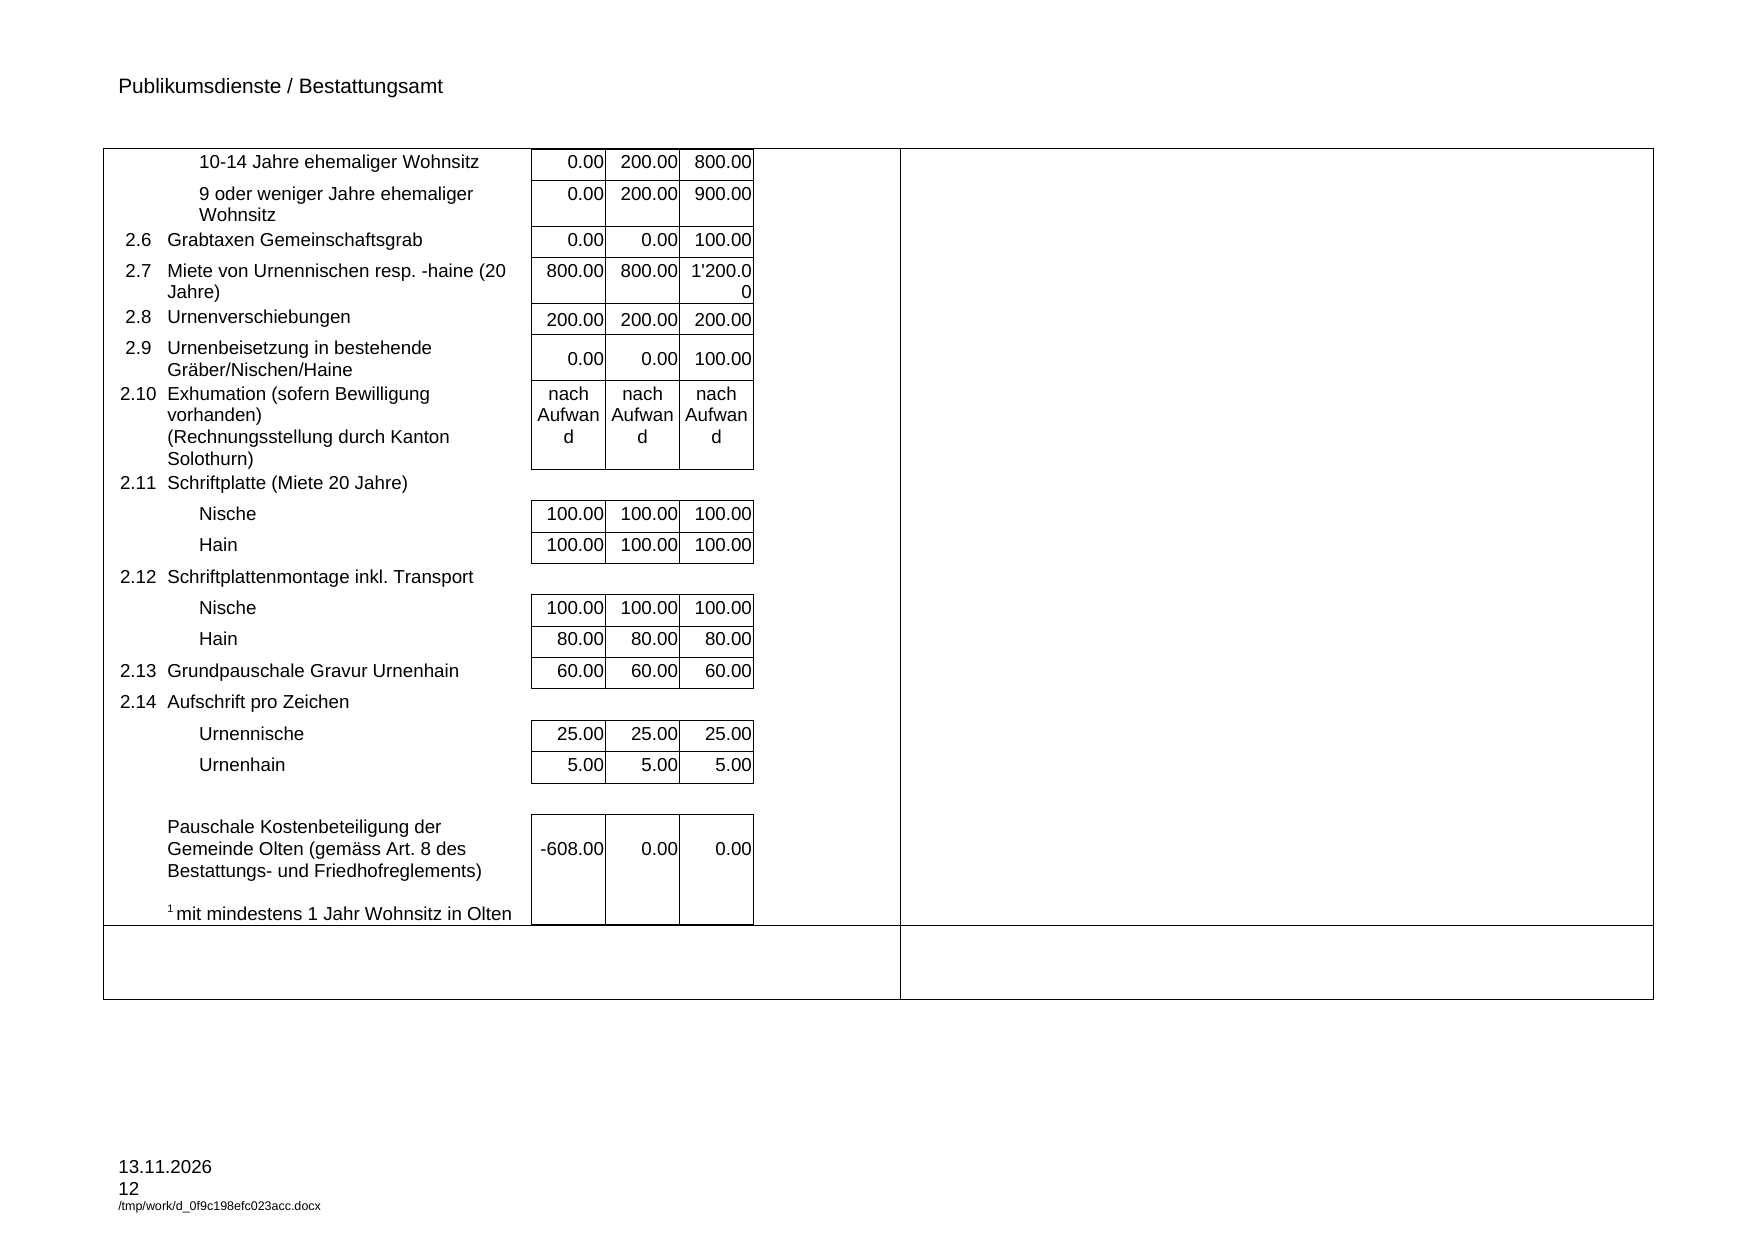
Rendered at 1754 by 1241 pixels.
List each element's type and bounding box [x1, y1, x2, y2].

table_cell [104, 149, 900, 925]
table_cell [901, 149, 1653, 925]
table_cell [104, 926, 900, 999]
table_cell [901, 926, 1653, 999]
